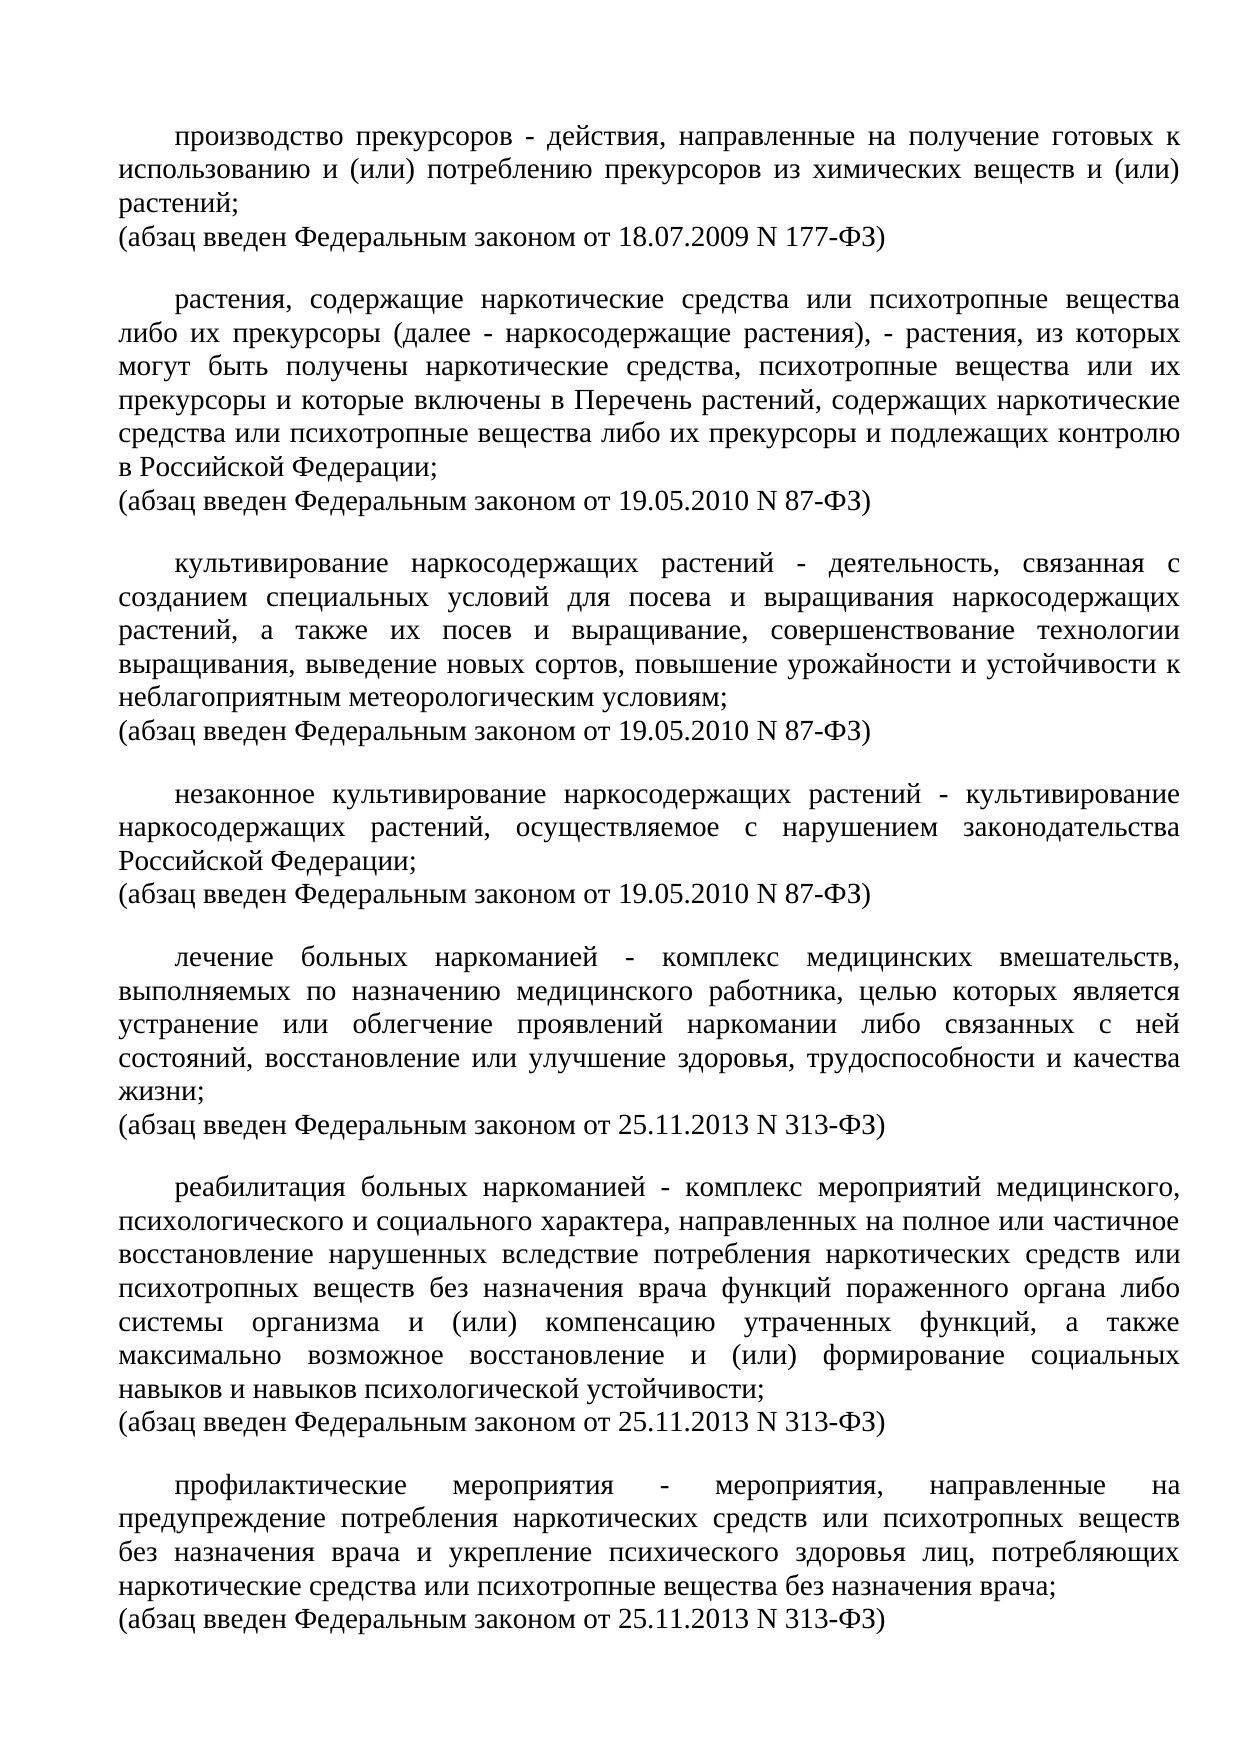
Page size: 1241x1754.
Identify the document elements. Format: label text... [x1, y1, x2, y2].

text реабилитация больных наркоманией - комплекс мероприятий медицинского, психологического и социального характера, направленных на полное или частичное восстановление нарушенных вследствие потребления наркотических средств или психотропных веществ без назначения врача функций пораженного органа либо системы организма и (или) компенсацию утраченных функций, а также максимально возможное восстановление и (или) формирование социальных навыков и навыков психологической устойчивости; [118, 1169, 1181, 1404]
text лечение больных наркоманией - комплекс медицинских вмешательств, выполняемых по назначению медицинского работника, целью которых является устранение или облегчение проявлений наркомании либо связанных с ней состояний, восстановление или улучшение здоровья, трудоспособности и качества жизни; [118, 939, 1181, 1107]
text (абзац введен Федеральным законом от 25.11.2013 N 313-ФЗ) [118, 1107, 1181, 1140]
text (абзац введен Федеральным законом от 25.11.2013 N 313-ФЗ) [118, 1601, 1181, 1635]
text производство прекурсоров - действия, направленные на получение готовых к использованию и (или) потреблению прекурсоров из химических веществ и (или) растений; [118, 118, 1181, 219]
text незаконное культивирование наркосодержащих растений - культивирование наркосодержащих растений, осуществляемое с нарушением законодательства Российской Федерации; [118, 776, 1181, 876]
text (абзац введен Федеральным законом от 19.05.2010 N 87-ФЗ) [118, 483, 1181, 516]
text (абзац введен Федеральным законом от 18.07.2009 N 177-ФЗ) [118, 219, 1181, 252]
text (абзац введен Федеральным законом от 25.11.2013 N 313-ФЗ) [118, 1404, 1181, 1438]
text растения, содержащие наркотические средства или психотропные вещества либо их прекурсоры (далее - наркосодержащие растения), - растения, из которых могут быть получены наркотические средства, психотропные вещества или их прекурсоры и которые включены в Перечень растений, содержащих наркотические средства или психотропные вещества либо их прекурсоры и подлежащих контролю в Российской Федерации; [118, 281, 1181, 483]
text (абзац введен Федеральным законом от 19.05.2010 N 87-ФЗ) [118, 713, 1181, 747]
text культивирование наркосодержащих растений - деятельность, связанная с созданием специальных условий для посева и выращивания наркосодержащих растений, а также их посев и выращивание, совершенствование технологии выращивания, выведение новых сортов, повышение урожайности и устойчивости к неблагоприятным метеорологическим условиям; [118, 545, 1181, 713]
text (абзац введен Федеральным законом от 19.05.2010 N 87-ФЗ) [118, 876, 1181, 910]
text профилактические мероприятия - мероприятия, направленные на предупреждение потребления наркотических средств или психотропных веществ без назначения врача и укрепление психического здоровья лиц, потребляющих наркотические средства или психотропные вещества без назначения врача; [118, 1467, 1181, 1601]
